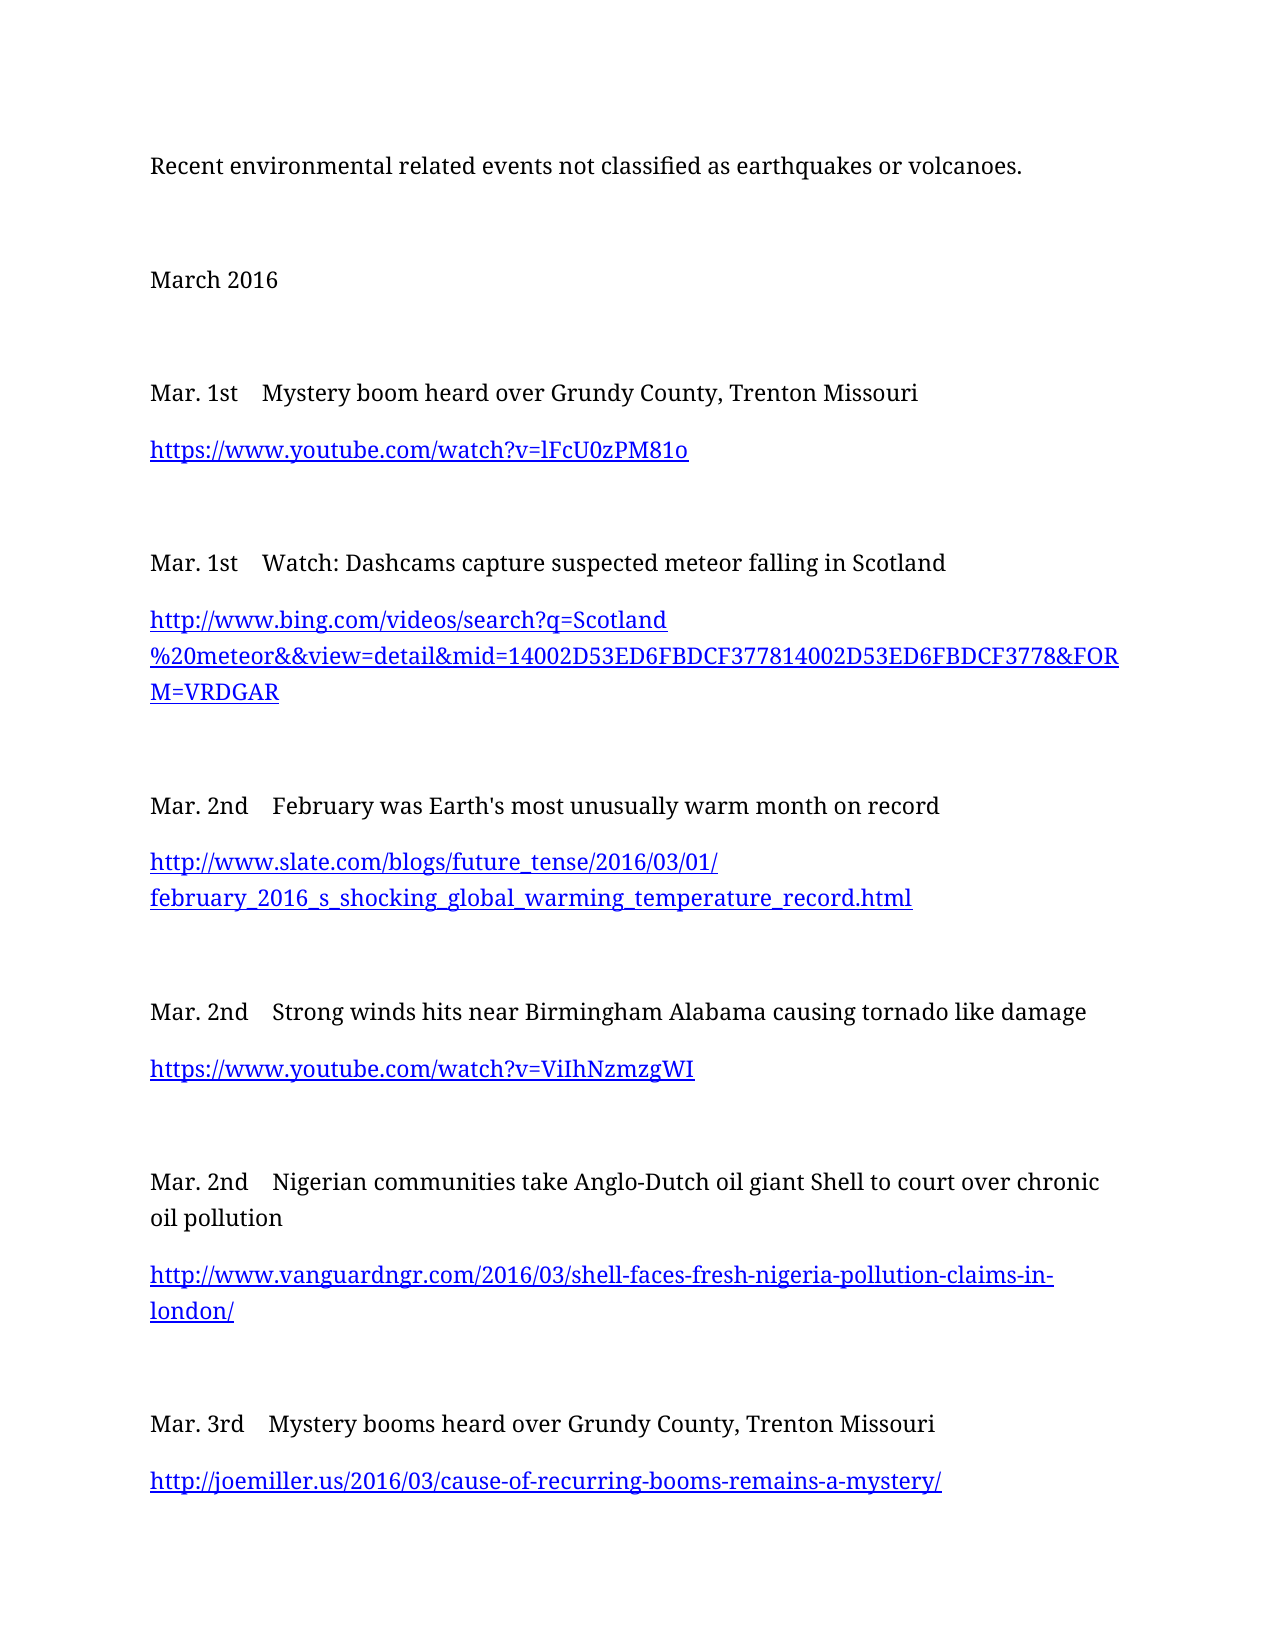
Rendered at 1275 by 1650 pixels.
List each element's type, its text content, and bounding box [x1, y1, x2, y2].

text http://www.vanguardngr.com/2016/03/shell-faces-fresh-nigeria-pollution-claims-in-london/ [150, 1259, 1125, 1326]
text Mar. 2nd Strong winds hits near Birmingham Alabama causing tornado like damage [150, 996, 1125, 1027]
text March 2016 [150, 263, 1125, 295]
text http://joemiller.us/2016/03/cause-of-recurring-booms-remains-a-mystery/ [150, 1465, 1125, 1496]
text https://www.youtube.com/watch?v=ViIhNzmzgWI [150, 1053, 1125, 1084]
text Recent environmental related events not classified as earthquakes or volcanoes. [150, 150, 1125, 181]
text Mar. 2nd February was Earth's most unusually warm month on record [150, 789, 1125, 821]
text Mar. 1st Mystery boom heard over Grundy County, Trenton Missouri [150, 377, 1125, 408]
text http://www.bing.com/videos/search?q=Scotland%20meteor&&view=detail&mid=14002D53ED6FBDCF377814002D53ED6FBDCF3778&FORM=VRDGAR [150, 604, 1125, 707]
text Mar. 3rd Mystery booms heard over Grundy County, Trenton Missouri [150, 1408, 1125, 1439]
text https://www.youtube.com/watch?v=lFcU0zPM81o [150, 434, 1125, 465]
text Mar. 2nd Nigerian communities take Anglo-Dutch oil giant Shell to court over chronic oil pollution [150, 1166, 1125, 1233]
text Mar. 1st Watch: Dashcams capture suspected meteor falling in Scotland [150, 547, 1125, 579]
text http://www.slate.com/blogs/future_tense/2016/03/01/february_2016_s_shocking_global_warming_temperature_record.html [150, 846, 1125, 913]
